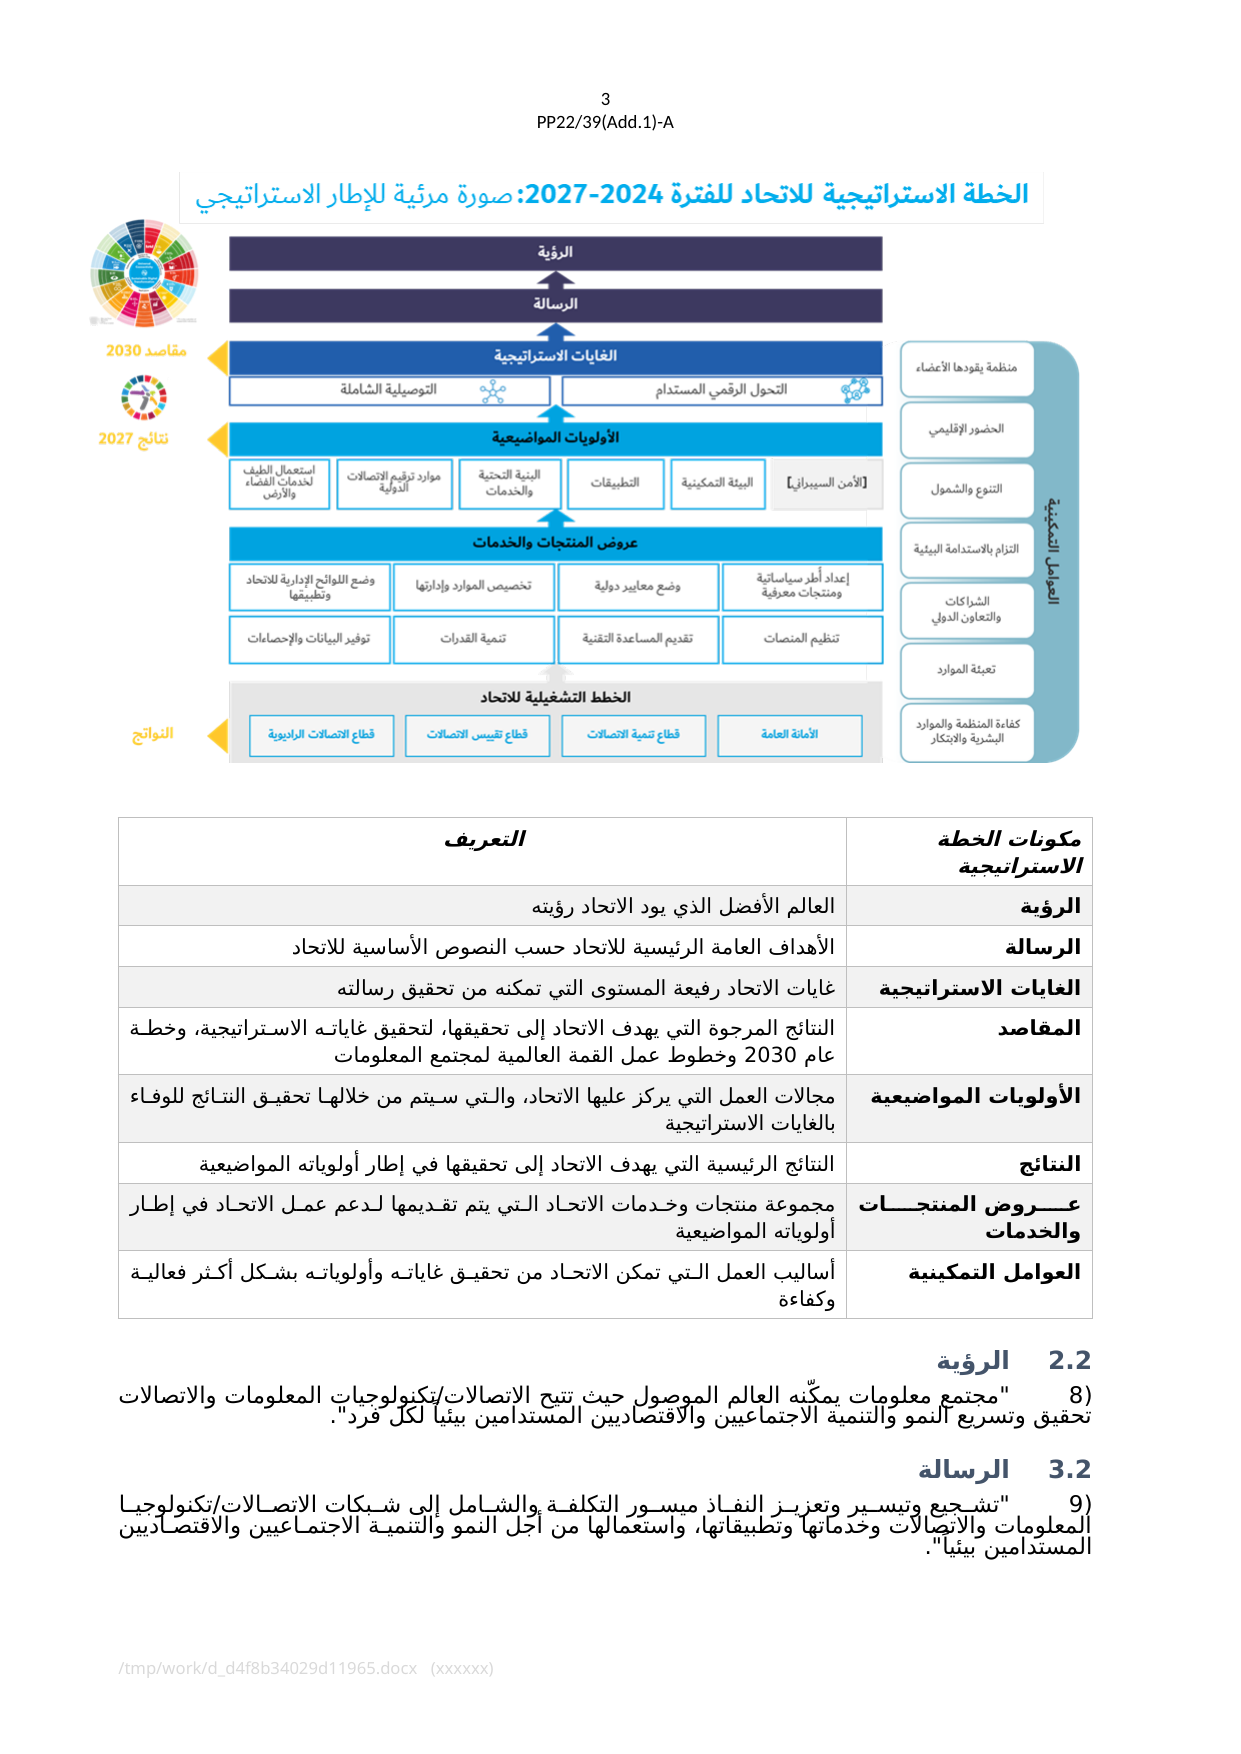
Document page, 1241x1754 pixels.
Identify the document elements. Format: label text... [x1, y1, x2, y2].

table_cell مجموعة منتجات وخدمات الاتحاد التي يتم تقديمها لدعم عمل الاتحاد في إطار أولوياته المواضيعية [119, 1184, 846, 1250]
text (9 "تشجيع وتيسير وتعزيز النفاذ ميسور التكلفة والشامل إلى شبكات الاتصالات/تكنولوجيا المعلومات والاتصالات وخدماتها وتطبيقاتها، واستعمالها من أجل النمو والتنمية الاجتماعيين والاقتصاديين المستدامين بيئياً". [118, 1496, 1092, 1560]
text 3.2 الرسالة [984, 1460, 1092, 1483]
table_cell النتائج المرجوة التي يهدف الاتحاد إلى تحقيقها، لتحقيق غاياته الاستراتيجية، وخطة عام 2030 وخطوط عمل القمة العالمية لمجتمع المعلومات [119, 1008, 846, 1074]
table_cell المقاصد [847, 1008, 1092, 1074]
table_cell الأولويات المواضيعية [847, 1075, 1092, 1142]
text (8 "مجتمع معلومات يمكّنه العالم الموصول حيث تتيح الاتصالات/تكنولوجيات المعلومات والاتصالات تحقيق وتسريع النمو والتنمية الاجتماعيين والاقتصاديين المستدامين بيئياً لكل فرد". [118, 1386, 1092, 1429]
picture [88, 170, 1093, 763]
table_cell الرسالة [847, 926, 1092, 966]
table_cell النتائج الرئيسية التي يهدف الاتحاد إلى تحقيقها في إطار أولوياته المواضيعية [119, 1143, 846, 1183]
table_cell أساليب العمل التي تمكن الاتحاد من تحقيق غاياته وأولوياته بشكل أكثر فعالية وكفاءة [119, 1251, 846, 1318]
table_cell الرؤية [847, 886, 1092, 925]
table_cell عروض المنتجات والخدمات [847, 1184, 1092, 1250]
text 3.2 الرسالة [118, 1460, 995, 1483]
table_cell العالم الأفضل الذي يود الاتحاد رؤيته [119, 886, 846, 925]
table_cell مجالات العمل التي يركز عليها الاتحاد، والتي سيتم من خلالها تحقيق النتائج للوفاء بالغايات الاستراتيجية [119, 1075, 846, 1142]
text 2.2 الرؤية [984, 1350, 1092, 1374]
text 2.2 الرؤية [118, 1350, 995, 1374]
table_cell غايات الاتحاد رفيعة المستوى التي تمكنه من تحقيق رسالته [119, 967, 846, 1007]
table_cell الغايات الاستراتيجية [847, 967, 1092, 1007]
table_cell العوامل التمكينية [847, 1251, 1092, 1318]
table_header التعريف [119, 818, 846, 885]
table_header مكونات الخطة الاستراتيجية [847, 818, 1092, 885]
table_cell الأهداف العامة الرئيسية للاتحاد حسب النصوص الأساسية للاتحاد [119, 926, 846, 966]
table_cell النتائج [847, 1143, 1092, 1183]
